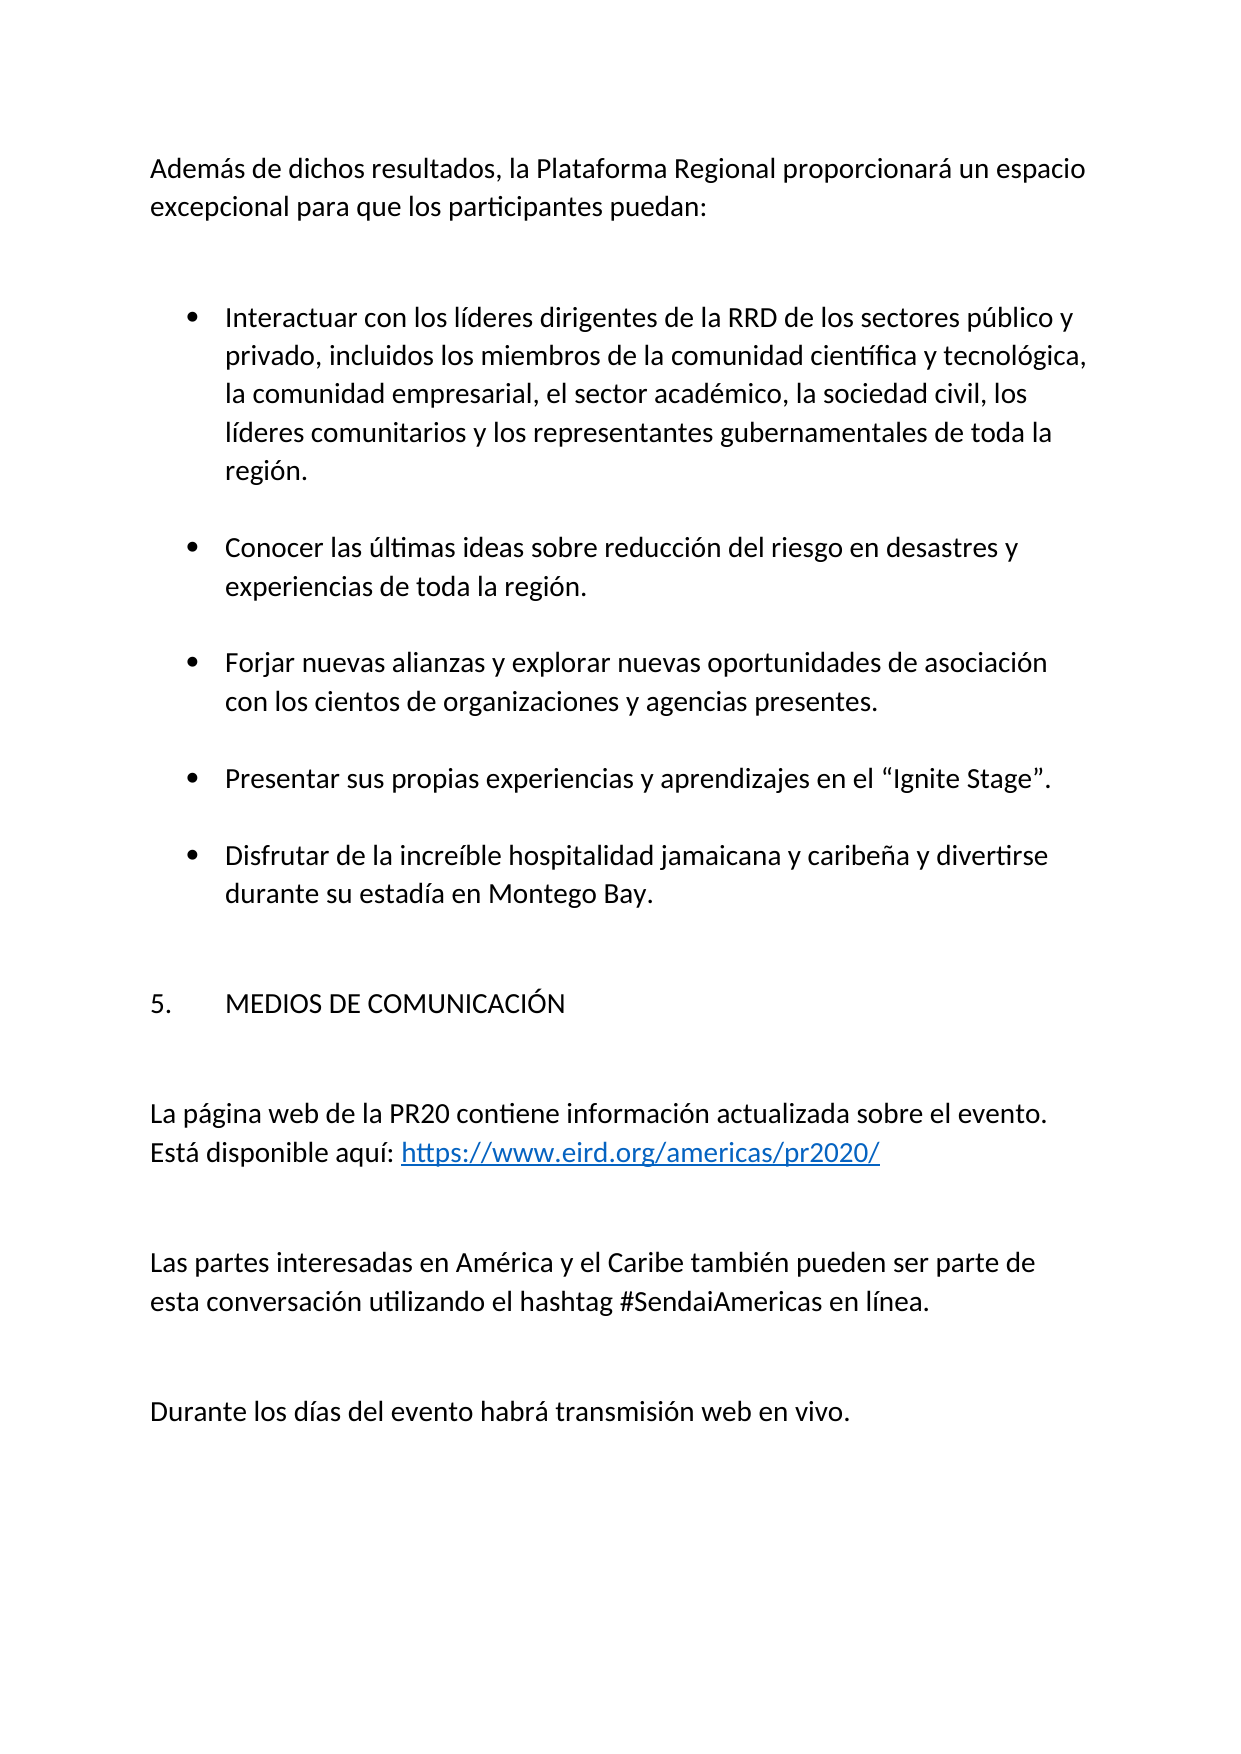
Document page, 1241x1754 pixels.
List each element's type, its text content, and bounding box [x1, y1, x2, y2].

text La página web de la PR20 contiene información actualizada sobre el evento. Está disponible aquí: https://www.eird.org/americas/pr2020/ [150, 1096, 1090, 1170]
list Conocer las últimas ideas sobre reducción del riesgo en desastres y experiencias de toda la región. [187, 529, 1090, 603]
text Durante los días del evento habrá transmisión web en vivo. [150, 1393, 1090, 1428]
text Las partes interesadas en América y el Caribe también pueden ser parte de esta conversación utilizando el hashtag #SendaiAmericas en línea. [150, 1244, 1090, 1318]
list Presentar sus propias experiencias y aprendizajes en el “Ignite Stage”. [187, 760, 1090, 796]
text Además de dichos resultados, la Plataforma Regional proporcionará un espacio excepcional para que los participantes puedan: [150, 150, 1090, 224]
list Forjar nuevas alianzas y explorar nuevas oportunidades de asociación con los cientos de organizaciones y agencias presentes. [187, 644, 1090, 719]
text 5. MEDIOS DE COMUNICACIÓN [150, 985, 1090, 1021]
list Interactuar con los líderes dirigentes de la RRD de los sectores público y privado, incluidos los miembros de la comunidad científica y tecnológica, la comunidad empresarial, el sector académico, la sociedad civil, los líderes comunitarios y los representantes gubernamentales de toda la región. [187, 299, 1090, 488]
list Disfrutar de la increíble hospitalidad jamaicana y caribeña y divertirse durante su estadía en Montego Bay. [187, 837, 1090, 911]
